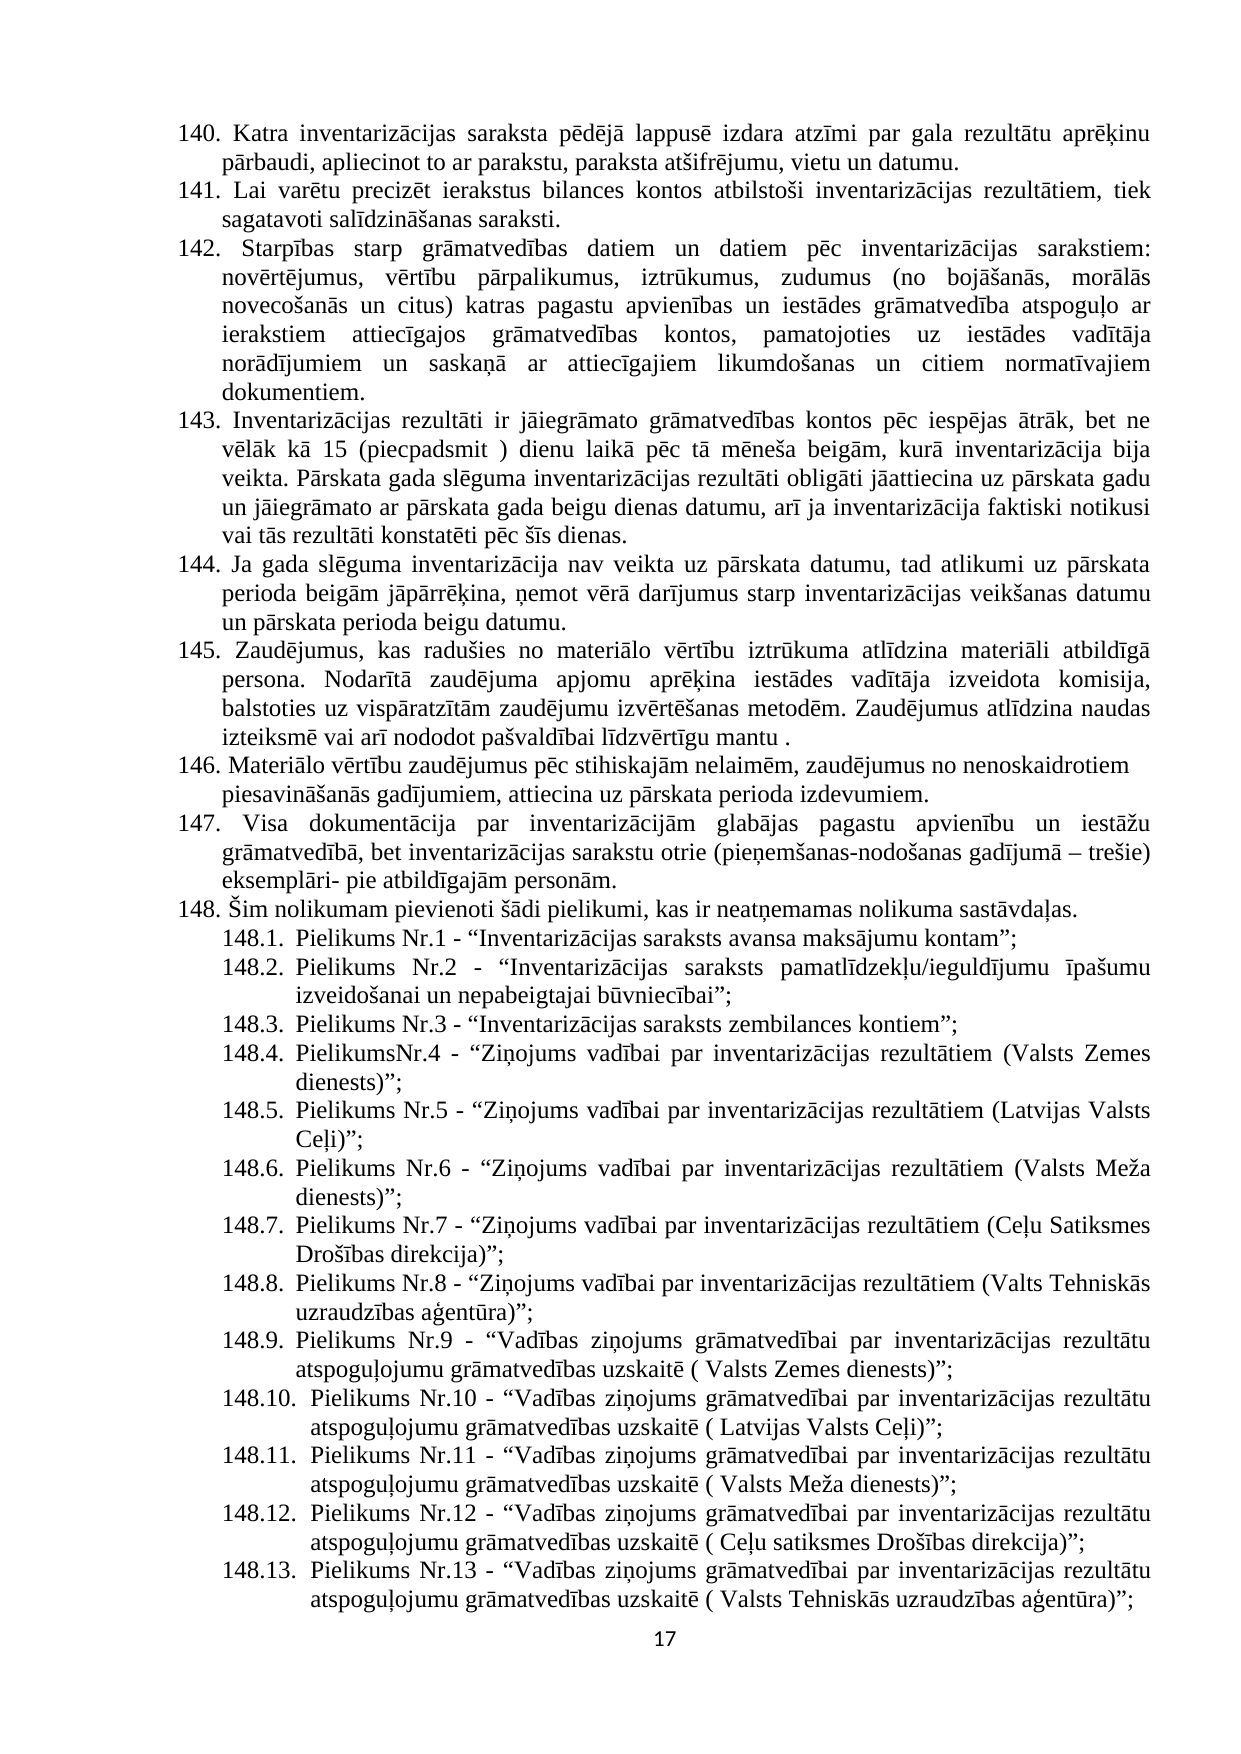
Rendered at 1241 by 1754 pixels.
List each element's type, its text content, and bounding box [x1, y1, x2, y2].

list Pielikums Nr.10 - “Vadības ziņojums grāmatvedībai par inventarizācijas rezultātu atspoguļojumu grāmatvedības uzskaitē ( Latvijas Valsts Ceļi)”; [222, 1383, 1152, 1441]
list Pielikums Nr.5 - “Ziņojums vadībai par inventarizācijas rezultātiem (Latvijas Valsts Ceļi)”; [222, 1096, 1152, 1153]
list Materiālo vērtību zaudējumus pēc stihiskajām nelaimēm, zaudējumus no nenoskaidrotiem piesavināšanās gadījumiem, attiecina uz pārskata perioda izdevumiem. [177, 751, 1152, 808]
list Katra inventarizācijas saraksta pēdējā lappusē izdara atzīmi par gala rezultātu aprēķinu pārbaudi, apliecinot to ar parakstu, paraksta atšifrējumu, vietu un datumu. [177, 118, 1152, 176]
list Pielikums Nr.3 - “Inventarizācijas saraksts zembilances kontiem”; [222, 1009, 1152, 1038]
list Ja gada slēguma inventarizācija nav veikta uz pārskata datumu, tad atlikumi uz pārskata perioda beigām jāpārrēķina, ņemot vērā darījumus starp inventarizācijas veikšanas datumu un pārskata perioda beigu datumu. [177, 549, 1152, 636]
list Inventarizācijas rezultāti ir jāiegrāmato grāmatvedības kontos pēc iespējas ātrāk, bet ne vēlāk kā 15 (piecpadsmit ) dienu laikā pēc tā mēneša beigām, kurā inventarizācija bija veikta. Pārskata gada slēguma inventarizācijas rezultāti obligāti jāattiecina uz pārskata gadu un jāiegrāmato ar pārskata gada beigu dienas datumu, arī ja inventarizācija faktiski notikusi vai tās rezultāti konstatēti pēc šīs dienas. [177, 406, 1152, 549]
list Zaudējumus, kas radušies no materiālo vērtību iztrūkuma atlīdzina materiāli atbildīgā persona. Nodarītā zaudējuma apjomu aprēķina iestādes vadītāja izveidota komisija, balstoties uz vispāratzītām zaudējumu izvērtēšanas metodēm. Zaudējumus atlīdzina naudas izteiksmē vai arī nododot pašvaldībai līdzvērtīgu mantu . [177, 636, 1152, 751]
list Visa dokumentācija par inventarizācijām glabājas pagastu apvienību un iestāžu grāmatvedībā, bet inventarizācijas sarakstu otrie (pieņemšanas-nodošanas gadījumā – trešie) eksemplāri- pie atbildīgajām personām. [177, 808, 1152, 894]
list Pielikums Nr.7 - “Ziņojums vadībai par inventarizācijas rezultātiem (Ceļu Satiksmes Drošības direkcija)”; [222, 1211, 1152, 1268]
list Pielikums Nr.11 - “Vadības ziņojums grāmatvedībai par inventarizācijas rezultātu atspoguļojumu grāmatvedības uzskaitē ( Valsts Meža dienests)”; [222, 1441, 1152, 1498]
list Pielikums Nr.1 - “Inventarizācijas saraksts avansa maksājumu kontam”; [222, 923, 1152, 952]
list Lai varētu precizēt ierakstus bilances kontos atbilstoši inventarizācijas rezultātiem, tiek sagatavoti salīdzināšanas saraksti. [177, 176, 1152, 233]
list Pielikums Nr.2 - “Inventarizācijas saraksts pamatlīdzekļu/ieguldījumu īpašumu izveidošanai un nepabeigtajai būvniecībai”; [222, 952, 1152, 1009]
list Pielikums Nr.9 - “Vadības ziņojums grāmatvedībai par inventarizācijas rezultātu atspoguļojumu grāmatvedības uzskaitē ( Valsts Zemes dienests)”; [222, 1326, 1152, 1383]
list Pielikums Nr.6 - “Ziņojums vadībai par inventarizācijas rezultātiem (Valsts Meža dienests)”; [222, 1153, 1152, 1211]
list Pielikums Nr.13 - “Vadības ziņojums grāmatvedībai par inventarizācijas rezultātu atspoguļojumu grāmatvedības uzskaitē ( Valsts Tehniskās uzraudzības aģentūra)”; [222, 1556, 1152, 1613]
list Pielikums Nr.8 - “Ziņojums vadībai par inventarizācijas rezultātiem (Valts Tehniskās uzraudzības aģentūra)”; [222, 1268, 1152, 1326]
list Starpības starp grāmatvedības datiem un datiem pēc inventarizācijas sarakstiem: novērtējumus, vērtību pārpalikumus, iztrūkumus, zudumus (no bojāšanās, morālās novecošanās un citus) katras pagastu apvienības un iestādes grāmatvedība atspoguļo ar ierakstiem attiecīgajos grāmatvedības kontos, pamatojoties uz iestādes vadītāja norādījumiem un saskaņā ar attiecīgajiem likumdošanas un citiem normatīvajiem dokumentiem. [177, 233, 1152, 406]
list Šim nolikumam pievienoti šādi pielikumi, kas ir neatņemamas nolikuma sastāvdaļas. [177, 894, 1152, 923]
list Pielikums Nr.12 - “Vadības ziņojums grāmatvedībai par inventarizācijas rezultātu atspoguļojumu grāmatvedības uzskaitē ( Ceļu satiksmes Drošības direkcija)”; [222, 1498, 1152, 1556]
list PielikumsNr.4 - “Ziņojums vadībai par inventarizācijas rezultātiem (Valsts Zemes dienests)”; [222, 1038, 1152, 1096]
